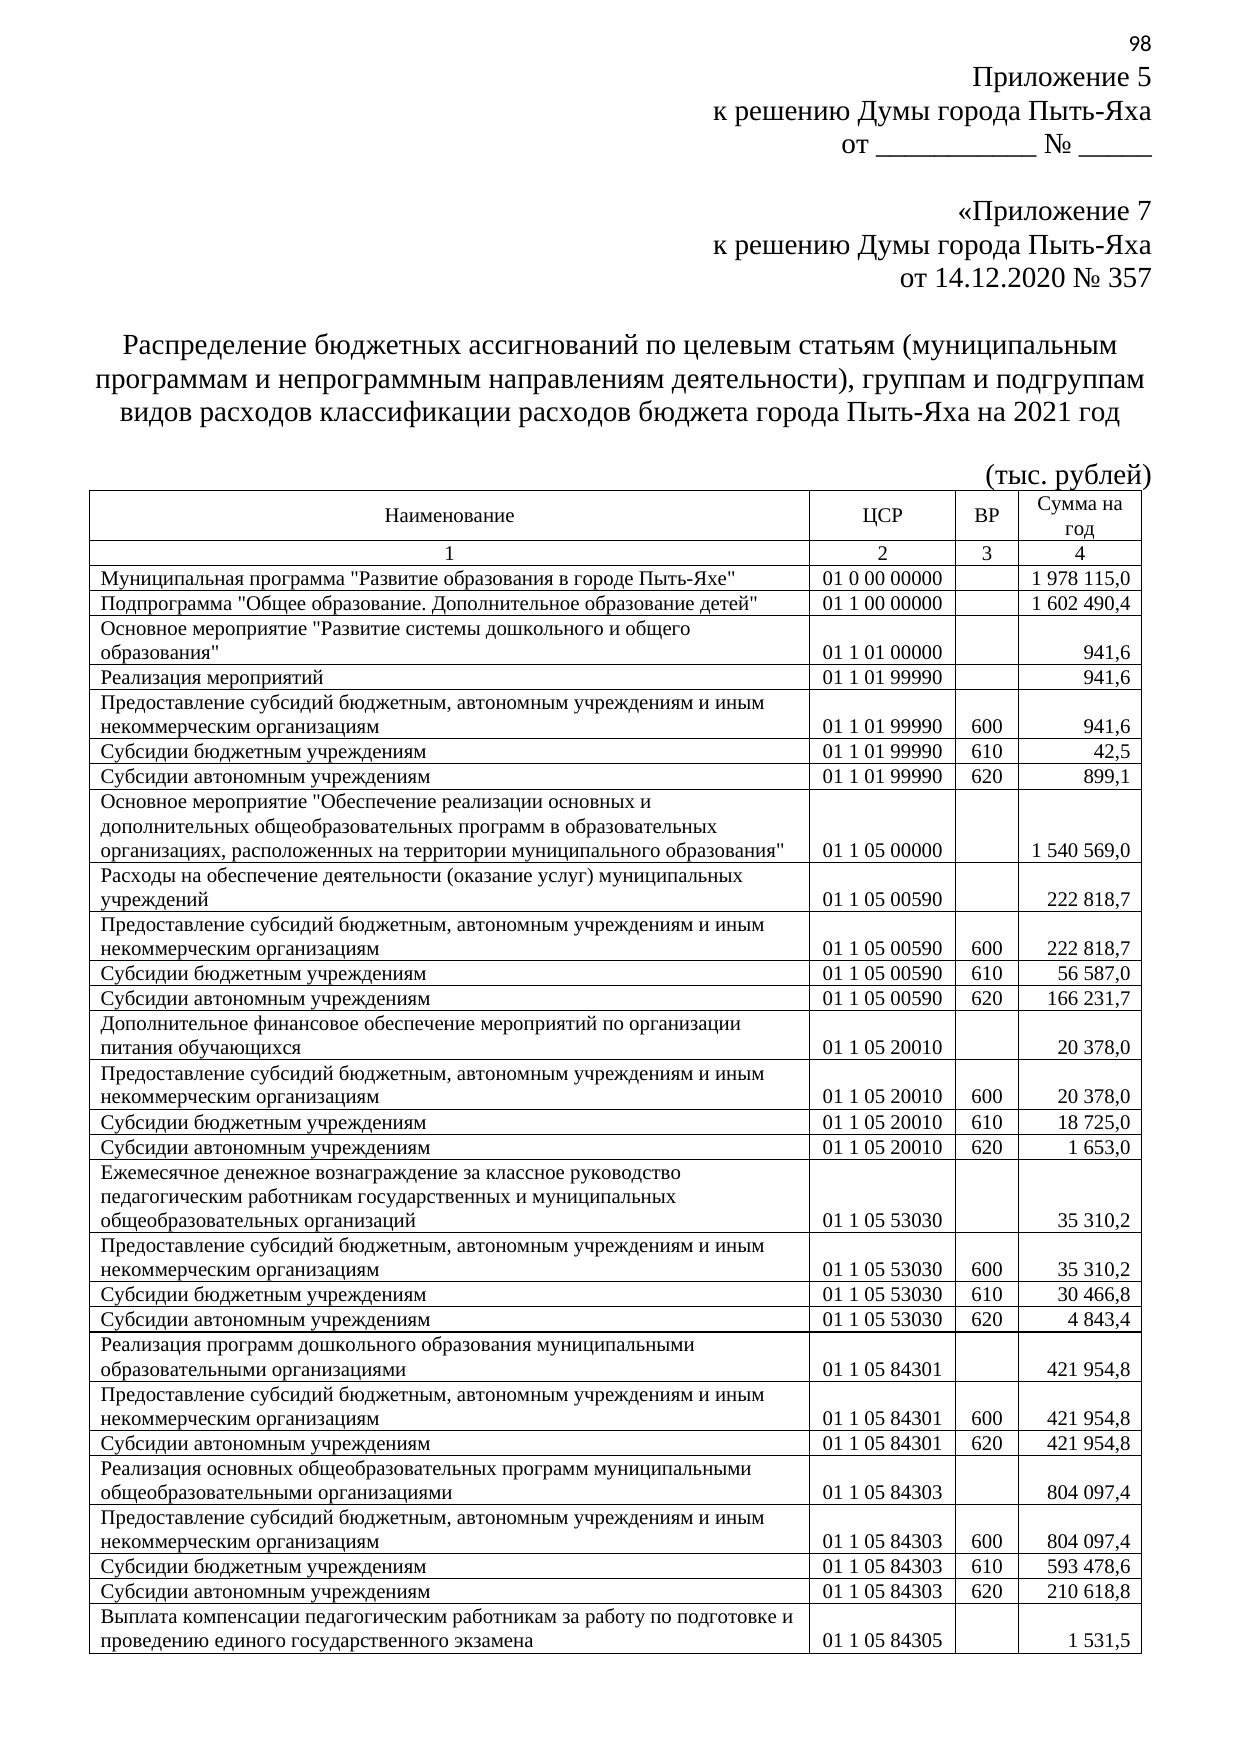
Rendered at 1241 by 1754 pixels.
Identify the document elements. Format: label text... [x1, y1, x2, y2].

table_cell Субсидии автономным учреждениям [90, 1579, 809, 1603]
table_cell 610 [956, 1110, 1018, 1134]
table_cell 01 1 01 99990 [810, 764, 955, 788]
table_cell Субсидии бюджетным учреждениям [90, 1554, 809, 1578]
table_cell Подпрограмма "Общее образование. Дополнительное образование детей" [90, 591, 809, 615]
table_header Сумма на год [1019, 491, 1141, 539]
text к решению Думы города Пыть-Яха [89, 93, 1152, 126]
table_cell 01 1 01 99990 [810, 739, 955, 763]
table_cell 01 1 05 53030 [810, 1307, 955, 1331]
table_cell 20 378,0 [1019, 1060, 1141, 1108]
table_cell 1 531,5 [1019, 1604, 1141, 1652]
table_cell 620 [956, 1307, 1018, 1331]
table_cell 600 [956, 690, 1018, 738]
table_cell [956, 616, 1018, 664]
table_cell [956, 1604, 1018, 1652]
text от 14.12.2020 № 357 [89, 260, 1152, 294]
table_cell 610 [956, 961, 1018, 985]
table_cell 600 [956, 1382, 1018, 1430]
table_cell [956, 1333, 1018, 1381]
table_cell Предоставление субсидий бюджетным, автономным учреждениям и иным некоммерческим организациям [90, 1233, 809, 1281]
table_cell 421 954,8 [1019, 1333, 1141, 1381]
text (тыс. рублей) [89, 457, 1152, 490]
text Распределение бюджетных ассигнований по целевым статьям (муниципальным программам и непрограммным направлениям деятельности), группам и подгруппам видов расходов классификации расходов бюджета города Пыть-Яха на 2021 год [89, 327, 1152, 428]
table_cell 620 [956, 1579, 1018, 1603]
table_cell Предоставление субсидий бюджетным, автономным учреждениям и иным некоммерческим организациям [90, 1505, 809, 1553]
table_cell 222 818,7 [1019, 912, 1141, 960]
text «Приложение 7 [89, 193, 1152, 227]
text от ___________ № _____ [89, 126, 1152, 160]
table_cell 941,6 [1019, 690, 1141, 738]
table_cell 941,6 [1019, 616, 1141, 664]
table_cell 01 1 05 53030 [810, 1233, 955, 1281]
table_cell 421 954,8 [1019, 1431, 1141, 1455]
table_cell 01 1 05 20010 [810, 1110, 955, 1134]
table_cell 35 310,2 [1019, 1160, 1141, 1232]
table_cell 1 540 569,0 [1019, 790, 1141, 862]
table_cell Ежемесячное денежное вознаграждение за классное руководство педагогическим работникам государственных и муниципальных общеобразовательных организаций [90, 1160, 809, 1232]
table_cell 600 [956, 912, 1018, 960]
table_cell 01 1 01 00000 [810, 616, 955, 664]
table_cell 620 [956, 1135, 1018, 1159]
table_header ВР [956, 491, 1018, 539]
table_cell 01 1 05 84303 [810, 1554, 955, 1578]
table_cell 01 1 05 00590 [810, 986, 955, 1010]
table_cell [956, 665, 1018, 689]
table_cell 01 1 05 00590 [810, 863, 955, 911]
table_cell 804 097,4 [1019, 1505, 1141, 1553]
table_cell 4 843,4 [1019, 1307, 1141, 1331]
table_cell 01 1 05 53030 [810, 1282, 955, 1306]
text к решению Думы города Пыть-Яха [89, 227, 1152, 260]
table_cell 01 1 05 20010 [810, 1060, 955, 1108]
table_cell 01 1 00 00000 [810, 591, 955, 615]
table_cell 01 1 05 84303 [810, 1505, 955, 1553]
table_cell Субсидии автономным учреждениям [90, 764, 809, 788]
table_cell 56 587,0 [1019, 961, 1141, 985]
table_cell 3 [956, 541, 1018, 564]
table_cell 610 [956, 739, 1018, 763]
table_header ЦСР [810, 491, 955, 539]
table_cell 610 [956, 1282, 1018, 1306]
table_cell 01 0 00 00000 [810, 566, 955, 590]
table_cell 899,1 [1019, 764, 1141, 788]
table_cell Субсидии автономным учреждениям [90, 1431, 809, 1455]
table_cell 593 478,6 [1019, 1554, 1141, 1578]
table_cell 421 954,8 [1019, 1382, 1141, 1430]
table_cell Предоставление субсидий бюджетным, автономным учреждениям и иным некоммерческим организациям [90, 912, 809, 960]
table_cell 01 1 01 99990 [810, 665, 955, 689]
table_cell 610 [956, 1554, 1018, 1578]
table_cell 01 1 05 20010 [810, 1135, 955, 1159]
table_cell [956, 566, 1018, 590]
table_cell 620 [956, 1431, 1018, 1455]
table_cell Предоставление субсидий бюджетным, автономным учреждениям и иным некоммерческим организациям [90, 1382, 809, 1430]
table_cell 210 618,8 [1019, 1579, 1141, 1603]
table_cell Субсидии автономным учреждениям [90, 1307, 809, 1331]
table_cell 01 1 05 00590 [810, 961, 955, 985]
table_cell Субсидии автономным учреждениям [90, 1135, 809, 1159]
table_cell Выплата компенсации педагогическим работникам за работу по подготовке и проведению единого государственного экзамена [90, 1604, 809, 1652]
table_cell [956, 863, 1018, 911]
table_cell 01 1 01 99990 [810, 690, 955, 738]
table_cell Реализация основных общеобразовательных программ муниципальными общеобразовательными организациями [90, 1456, 809, 1504]
table_cell 222 818,7 [1019, 863, 1141, 911]
table_cell Предоставление субсидий бюджетным, автономным учреждениям и иным некоммерческим организациям [90, 1060, 809, 1108]
text Приложение 5 [89, 59, 1152, 93]
table_cell 01 1 05 53030 [810, 1160, 955, 1232]
table_cell 01 1 05 00590 [810, 912, 955, 960]
table_cell Муниципальная программа "Развитие образования в городе Пыть-Яхе" [90, 566, 809, 590]
table_cell 01 1 05 84303 [810, 1456, 955, 1504]
table_cell 20 378,0 [1019, 1011, 1141, 1059]
table_cell 1 [90, 541, 809, 564]
table_cell 01 1 05 84301 [810, 1431, 955, 1455]
table_cell 600 [956, 1505, 1018, 1553]
table_cell Основное мероприятие "Развитие системы дошкольного и общего образования" [90, 616, 809, 664]
table_cell Предоставление субсидий бюджетным, автономным учреждениям и иным некоммерческим организациям [90, 690, 809, 738]
table_cell 941,6 [1019, 665, 1141, 689]
table_cell 620 [956, 764, 1018, 788]
table_cell 1 978 115,0 [1019, 566, 1141, 590]
table_cell Субсидии бюджетным учреждениям [90, 739, 809, 763]
table_cell 2 [810, 541, 955, 564]
table_cell 1 602 490,4 [1019, 591, 1141, 615]
table_cell Субсидии бюджетным учреждениям [90, 961, 809, 985]
table_cell Расходы на обеспечение деятельности (оказание услуг) муниципальных учреждений [90, 863, 809, 911]
table_cell Субсидии автономным учреждениям [90, 986, 809, 1010]
table_cell Субсидии бюджетным учреждениям [90, 1282, 809, 1306]
table_cell [956, 790, 1018, 862]
table_cell Основное мероприятие "Обеспечение реализации основных и дополнительных общеобразовательных программ в образовательных организациях, расположенных на территории муниципального образования" [90, 790, 809, 862]
table_cell Реализация мероприятий [90, 665, 809, 689]
table_cell 600 [956, 1233, 1018, 1281]
table_header Наименование [90, 491, 809, 539]
table_cell 01 1 05 84305 [810, 1604, 955, 1652]
table_cell 18 725,0 [1019, 1110, 1141, 1134]
table_cell 1 653,0 [1019, 1135, 1141, 1159]
table_cell 01 1 05 84301 [810, 1382, 955, 1430]
table_cell 42,5 [1019, 739, 1141, 763]
table_cell 01 1 05 20010 [810, 1011, 955, 1059]
table_cell 600 [956, 1060, 1018, 1108]
table_cell [956, 1160, 1018, 1232]
table_cell [956, 1011, 1018, 1059]
table_cell 620 [956, 986, 1018, 1010]
table_cell Дополнительное финансовое обеспечение мероприятий по организации питания обучающихся [90, 1011, 809, 1059]
table_cell 166 231,7 [1019, 986, 1141, 1010]
table_cell 4 [1019, 541, 1141, 564]
table_cell Субсидии бюджетным учреждениям [90, 1110, 809, 1134]
table_cell 30 466,8 [1019, 1282, 1141, 1306]
table_cell 01 1 05 84303 [810, 1579, 955, 1603]
table_cell Реализация программ дошкольного образования муниципальными образовательными организациями [90, 1333, 809, 1381]
table_cell 01 1 05 84301 [810, 1333, 955, 1381]
table_cell 804 097,4 [1019, 1456, 1141, 1504]
table_cell [956, 1456, 1018, 1504]
table_cell 01 1 05 00000 [810, 790, 955, 862]
table_cell 35 310,2 [1019, 1233, 1141, 1281]
table_cell [956, 591, 1018, 615]
